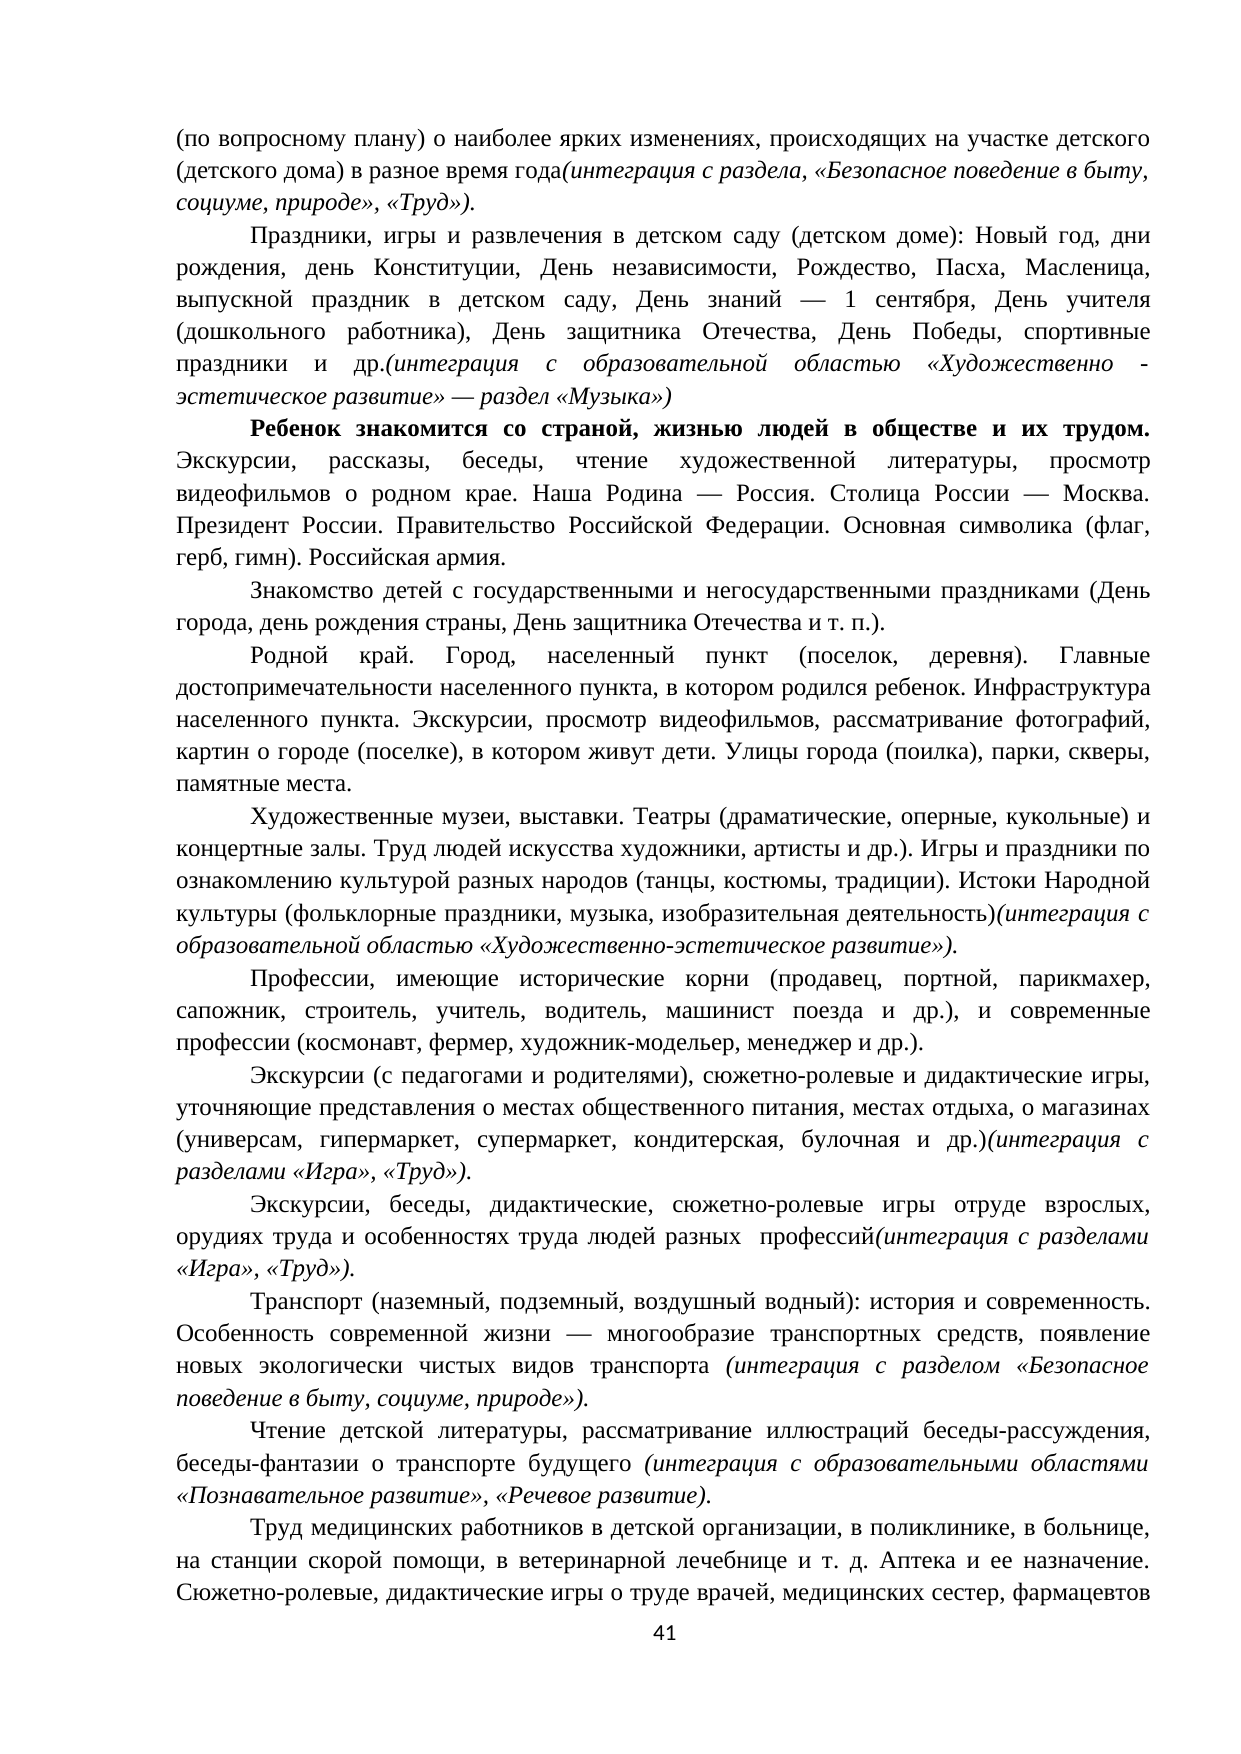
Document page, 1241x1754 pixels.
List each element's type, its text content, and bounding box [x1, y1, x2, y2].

text Экскурсии (с педагогами и родителями), сюжетно-ролевые и дидактические игры, уточняющие представления о местах общественного питания, местах отдыха, о магазинах (универсам, гипермаркет, супермаркет, кондитерская, булочная и др.)(интеграция с разделами «Игра», «Труд»). [176, 1060, 1151, 1185]
text Ребенок знакомится со страной, жизнью людей в обществе и их трудом. Экскурсии, рассказы, беседы, чтение художественной литературы, просмотр видеофильмов о родном крае. Наша Родина — Россия. Столица России — Москва. Президент России. Правительство Российской Федерации. Основная символика (флаг, герб, гимн). Российская армия. [176, 413, 1151, 571]
text Транспорт (наземный, подземный, воздушный водный): история и современность. Особенность современной жизни — многообразие транспортных средств, появление новых экологически чистых видов транспорта (интеграция с разделом «Безопасное поведение в быту, социуме, природе»). [176, 1286, 1151, 1411]
text Чтение детской литературы, рассматривание иллюстраций беседы-рассуждения, беседы-фантазии о транспорте будущего (интеграция с образовательными областями «Познавательное развитие», «Речевое развитие). [176, 1415, 1151, 1508]
text Праздники, игры и развлечения в детском саду (детском доме): Новый год, дни рождения, день Конституции, День независимости, Рождество, Пасха, Масленица, выпускной праздник в детском саду, День знаний — 1 сентября, День учителя (дошкольного работника), День защитника Отечества, День Победы, спортивные праздники и др.(интеграция с образовательной областью «Художественно -эстетическое развитие» — раздел «Музыка») [176, 220, 1151, 409]
text Профессии, имеющие исторические корни (продавец, портной, парикмахер, сапожник, строитель, учитель, водитель, машинист поезда и др.), и современные профессии (космонавт, фермер, художник-модельер, менеджер и др.). [176, 963, 1151, 1056]
text Знакомство детей с государственными и негосударственными праздниками (День города, день рождения страны, День защитника Отечества и т. п.). [176, 575, 1151, 636]
text Художественные музеи, выставки. Театры (драматические, оперные, кукольные) и концертные залы. Труд людей искусства художники, артисты и др.). Игры и праздники по ознакомлению культурой разных народов (танцы, костюмы, традиции). Истоки Народной культуры (фольклорные праздники, музыка, изобразительная деятельность)(интеграция с образовательной областью «Художественно-эстетическое развитие»). [176, 801, 1151, 959]
text Экскурсии, беседы, дидактические, сюжетно-ролевые игры отруде взрослых, орудиях труда и особенностях труда людей разных профессий(интеграция с разделами «Игра», «Труд»). [176, 1189, 1151, 1282]
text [176, 1512, 1151, 1606]
text Родной край. Город, населенный пункт (поселок, деревня). Главные достопримечательности населенного пункта, в котором родился ребенок. Инфраструктура населенного пункта. Экскурсии, просмотр видеофильмов, рассматривание фотографий, картин о городе (поселке), в котором живут дети. Улицы города (поилка), парки, скверы, памятные места. [176, 640, 1151, 797]
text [176, 123, 1151, 216]
